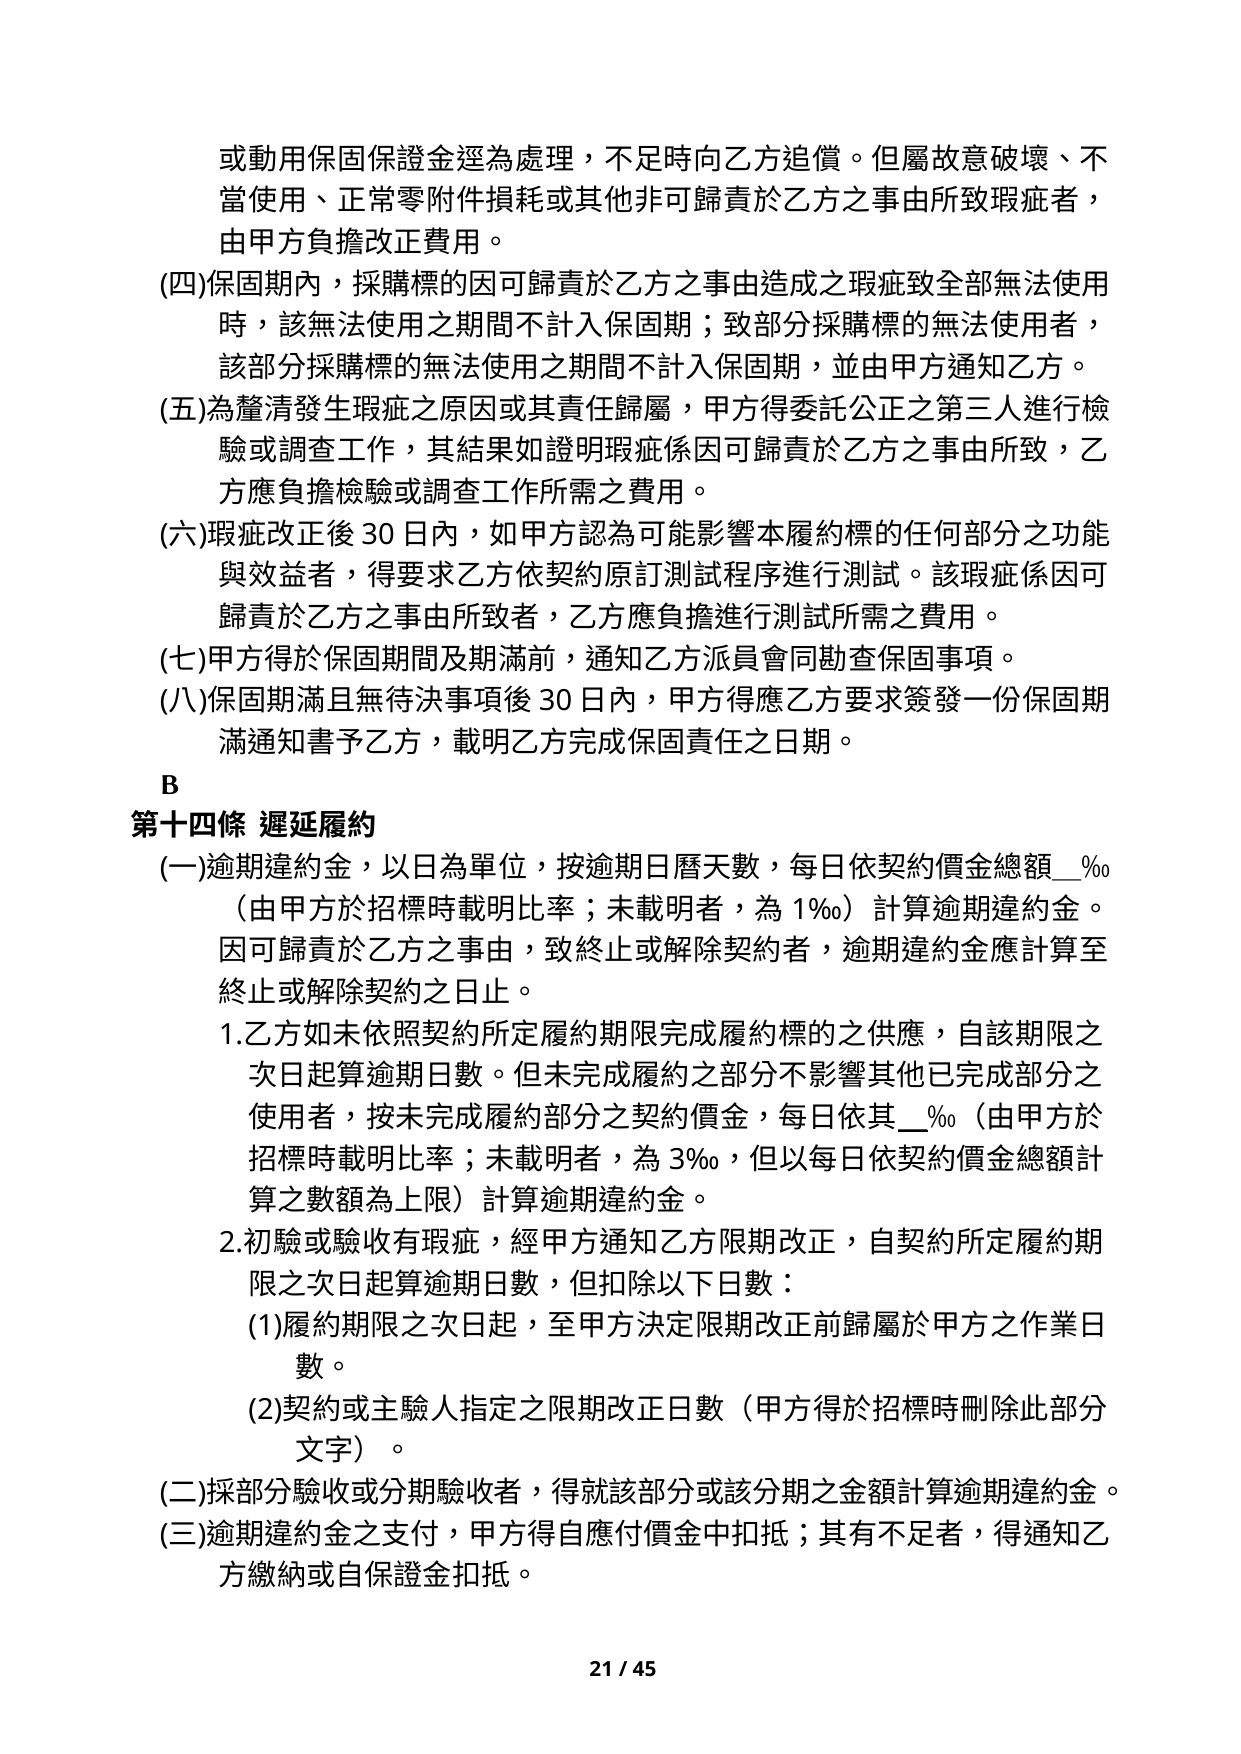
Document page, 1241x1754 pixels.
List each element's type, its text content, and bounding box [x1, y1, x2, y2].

text (八)保固期滿且無待決事項後30日內，甲方得應乙方要求簽發一份保固期滿通知書予乙方，載明乙方完成保固責任之日期。 [159, 677, 1110, 761]
text (二)採部分驗收或分期驗收者，得就該部分或該分期之金額計算逾期違約金。 [159, 1469, 1110, 1511]
text (一)逾期違約金，以日為單位，按逾期日曆天數，每日依契約價金總額＿‰（由甲方於招標時載明比率；未載明者，為1‰）計算逾期違約金。因可歸責於乙方之事由，致終止或解除契約者，逾期違約金應計算至終止或解除契約之日止。 [159, 844, 1110, 1011]
text (2)契約或主驗人指定之限期改正日數（甲方得於招標時刪除此部分文字）。 [248, 1386, 1110, 1469]
text 1.乙方如未依照契約所定履約期限完成履約標的之供應，自該期限之次日起算逾期日數。但未完成履約之部分不影響其他已完成部分之使用者，按未完成履約部分之契約價金，每日依其＿‰（由甲方於招標時載明比率；未載明者，為3‰，但以每日依契約價金總額計算之數額為上限）計算逾期違約金。 [218, 1011, 1104, 1219]
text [159, 136, 1110, 261]
text 2.初驗或驗收有瑕疵，經甲方通知乙方限期改正，自契約所定履約期限之次日起算逾期日數，但扣除以下日數： [218, 1219, 1104, 1302]
text (五)為釐清發生瑕疵之原因或其責任歸屬，甲方得委託公正之第三人進行檢驗或調查工作，其結果如證明瑕疵係因可歸責於乙方之事由所致，乙方應負擔檢驗或調查工作所需之費用。 [159, 386, 1110, 511]
text  [159, 761, 1110, 802]
text (六)瑕疵改正後30日內，如甲方認為可能影響本履約標的任何部分之功能與效益者，得要求乙方依契約原訂測試程序進行測試。該瑕疵係因可歸責於乙方之事由所致者，乙方應負擔進行測試所需之費用。 [159, 511, 1110, 636]
text (四)保固期內，採購標的因可歸責於乙方之事由造成之瑕疵致全部無法使用時，該無法使用之期間不計入保固期；致部分採購標的無法使用者，該部分採購標的無法使用之期間不計入保固期，並由甲方通知乙方。 [159, 261, 1110, 386]
text (七)甲方得於保固期間及期滿前，通知乙方派員會同勘查保固事項。 [159, 636, 1110, 677]
text (1)履約期限之次日起，至甲方決定限期改正前歸屬於甲方之作業日數。 [248, 1302, 1110, 1386]
text 第十四條 遲延履約 [130, 802, 1110, 844]
text (三)逾期違約金之支付，甲方得自應付價金中扣抵；其有不足者，得通知乙方繳納或自保證金扣抵。 [159, 1511, 1110, 1594]
